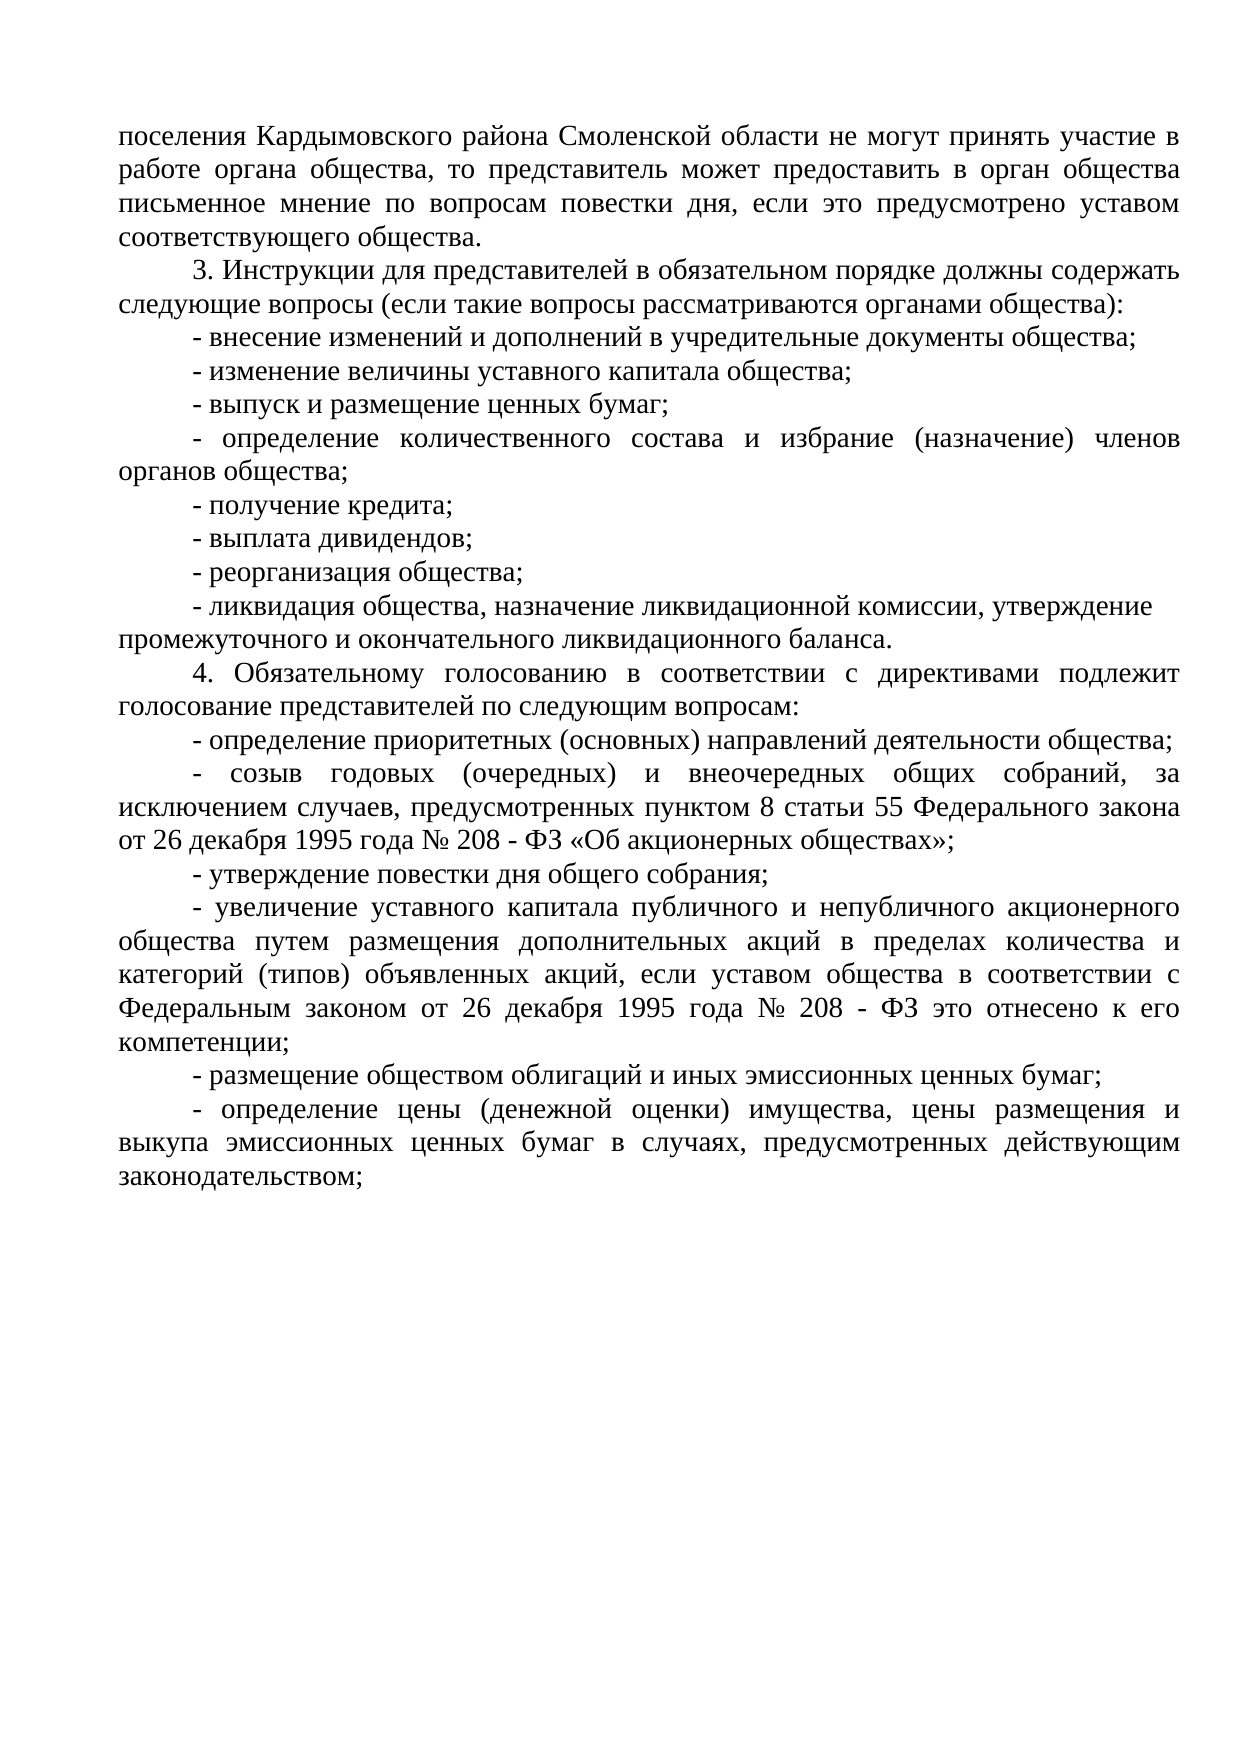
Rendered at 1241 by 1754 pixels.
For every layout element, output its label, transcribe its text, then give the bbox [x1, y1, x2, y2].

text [118, 118, 1181, 252]
text - выпуск и размещение ценных бумаг; [118, 386, 1181, 420]
text - внесение изменений и дополнений в учредительные документы общества; [118, 319, 1181, 353]
text - утверждение повестки дня общего собрания; [118, 856, 1181, 889]
text промежуточного и окончательного ликвидационного баланса. [118, 621, 1181, 655]
text - выплата дивидендов; [118, 521, 1181, 554]
text - определение количественного состава и избрание (назначение) членов органов общества; [118, 420, 1181, 487]
text - получение кредита; [118, 487, 1181, 521]
text - реорганизация общества; [118, 554, 1181, 588]
text - размещение обществом облигаций и иных эмиссионных ценных бумаг; [118, 1057, 1181, 1091]
text 4. Обязательному голосованию в соответствии с директивами подлежит голосование представителей по следующим вопросам: [118, 655, 1181, 722]
text - определение приоритетных (основных) направлений деятельности общества; [118, 722, 1181, 755]
text - увеличение уставного капитала публичного и непубличного акционерного общества путем размещения дополнительных акций в пределах количества и категорий (типов) объявленных акций, если уставом общества в соответствии с Федеральным законом от 26 декабря 1995 года № 208 - ФЗ это отнесено к его компетенции; [118, 889, 1181, 1057]
text - ликвидация общества, назначение ликвидационной комиссии, утверждение [118, 588, 1181, 621]
text 3. Инструкции для представителей в обязательном порядке должны содержать следующие вопросы (если такие вопросы рассматриваются органами общества): [118, 252, 1181, 319]
text - изменение величины уставного капитала общества; [118, 353, 1181, 386]
text - определение цены (денежной оценки) имущества, цены размещения и выкупа эмиссионных ценных бумаг в случаях, предусмотренных действующим законодательством; [118, 1091, 1181, 1191]
text - созыв годовых (очередных) и внеочередных общих собраний, за исключением случаев, предусмотренных пунктом 8 статьи 55 Федерального закона от 26 декабря 1995 года № 208 - ФЗ «Об акционерных обществах»; [118, 755, 1181, 856]
